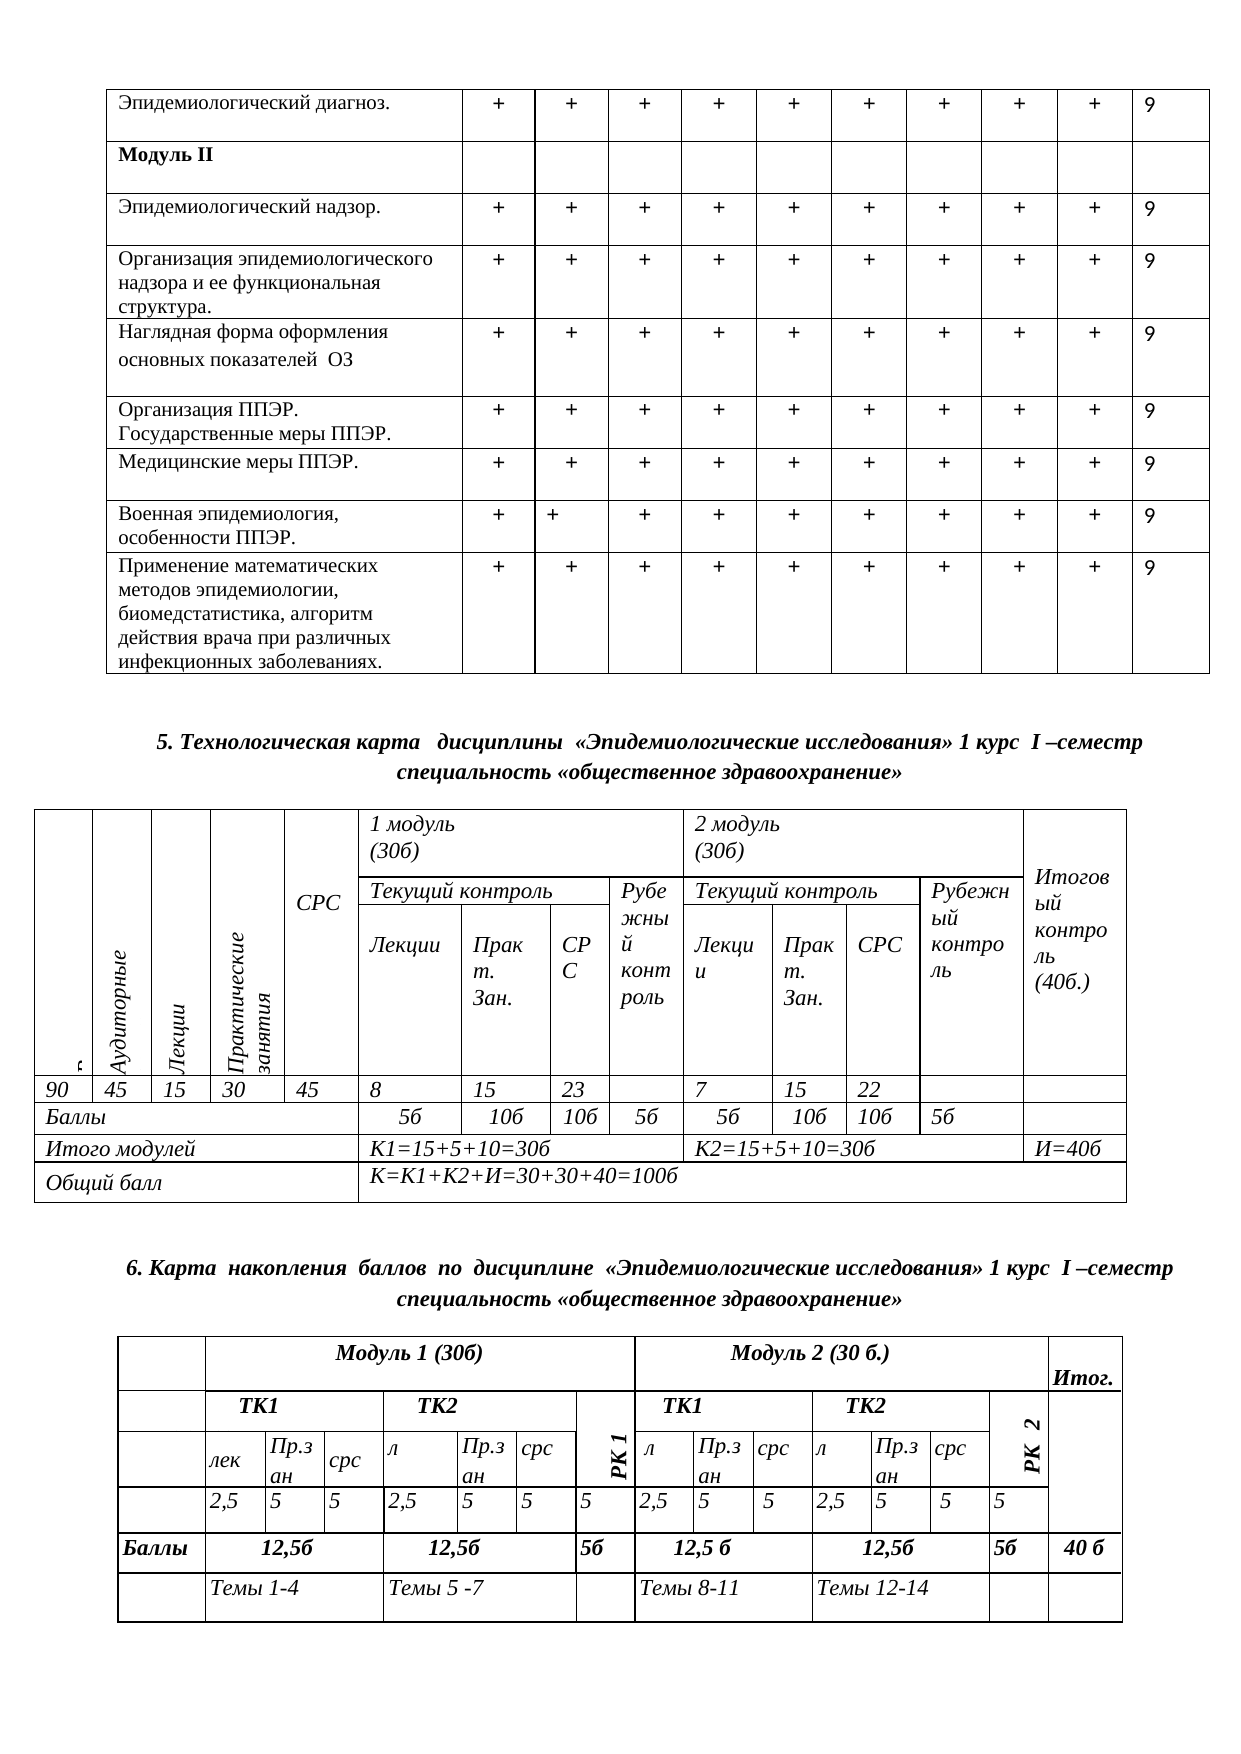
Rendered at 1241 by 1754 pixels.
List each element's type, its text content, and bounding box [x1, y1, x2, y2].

table_cell + [757, 553, 831, 673]
table_cell 45 [285, 1076, 358, 1102]
table_cell Эпидемиологический надзор. [107, 194, 462, 245]
table_header Итоговый контроль (40б.) [1024, 810, 1126, 1074]
table_cell + [982, 194, 1057, 245]
table_cell + [907, 246, 981, 318]
table_cell Практ. Зан. [462, 905, 550, 1074]
table_cell 5 [517, 1488, 575, 1532]
table_cell 5 [931, 1488, 989, 1532]
table_cell Рубежный контроль [921, 878, 1023, 1074]
table_cell + [907, 90, 981, 141]
table_cell Темы 5 -7 [384, 1574, 576, 1621]
table_cell + [757, 90, 831, 141]
table_cell + [907, 553, 981, 673]
table_cell 2,5 [206, 1488, 265, 1532]
table_cell 9 [1133, 449, 1209, 500]
table_cell И=40б [1024, 1135, 1126, 1161]
table_cell 5б [359, 1103, 461, 1134]
table_cell 2,5 [636, 1488, 693, 1532]
table_cell Медицинские меры ППЭР. [107, 449, 462, 500]
table_cell Пр.зан [266, 1432, 324, 1486]
table_cell л [384, 1432, 457, 1486]
table_cell + [982, 553, 1057, 673]
table_cell Баллы [35, 1103, 358, 1134]
table_cell + [463, 449, 534, 500]
table_cell [832, 142, 906, 193]
table_cell + [1058, 90, 1132, 141]
table_cell + [907, 449, 981, 500]
table_cell + [463, 319, 534, 396]
table_cell Применение математических методов эпидемиологии, биомедстатистика, алгоритм действия врача при различных инфекционных заболеваниях. [107, 553, 462, 673]
table_header Практические занятия [211, 810, 284, 1074]
table_cell Лекции [684, 905, 772, 1074]
table_cell + [907, 194, 981, 245]
table_cell Пр.зан [872, 1432, 930, 1486]
table_cell 5б [610, 1103, 683, 1134]
table_cell 22 [847, 1076, 919, 1102]
table_cell срс [754, 1432, 812, 1486]
table_cell [1024, 1076, 1126, 1102]
table_cell [577, 1392, 634, 1431]
table_cell Рубежный контроль [610, 878, 683, 1074]
table_cell 23 [551, 1076, 609, 1102]
table_cell [1133, 142, 1209, 193]
table_cell 5б [990, 1534, 1048, 1572]
table_cell [609, 142, 681, 193]
table_cell + [682, 246, 756, 318]
table_cell срс [325, 1432, 383, 1486]
table_cell 12,5б [384, 1534, 575, 1572]
table_cell [119, 1391, 205, 1431]
table_cell + [907, 397, 981, 448]
table_cell + [682, 397, 756, 448]
table_cell 5 [325, 1488, 383, 1532]
table_cell 9 [1133, 194, 1209, 245]
table_cell [119, 1574, 205, 1621]
table_cell + [1058, 501, 1132, 552]
table_cell [1049, 1390, 1122, 1431]
table_cell Баллы [119, 1534, 205, 1572]
table_cell + [536, 246, 608, 318]
table_cell Эпидемиологический диагноз. [107, 90, 462, 141]
table_cell + [682, 90, 756, 141]
table_cell 2 [990, 1392, 1048, 1431]
table_cell Итого модулей [35, 1135, 358, 1161]
table_cell + [832, 90, 906, 141]
table_cell Наглядная форма оформления основных показателей ОЗ [107, 319, 462, 396]
table_cell + [1058, 194, 1132, 245]
table_cell [577, 1574, 634, 1621]
table_header СРС [285, 810, 358, 1074]
table_cell Пр.зан [694, 1432, 753, 1486]
table_cell + [757, 246, 831, 318]
table_cell + [832, 397, 906, 448]
table_cell 10б [551, 1103, 609, 1134]
table_cell + [682, 501, 756, 552]
table_cell Темы 1-4 [206, 1574, 383, 1621]
table_cell лек [206, 1432, 265, 1486]
table_cell 2,5 [385, 1488, 457, 1532]
table_cell [907, 142, 981, 193]
table_cell + [982, 319, 1057, 396]
table_cell 15 [152, 1076, 210, 1102]
table_cell + [609, 319, 681, 396]
table_cell 5б [921, 1103, 1023, 1134]
table_cell + [907, 319, 981, 396]
table_cell [119, 1432, 205, 1486]
table_cell СРС [551, 905, 609, 1074]
table_cell + [536, 501, 608, 552]
table_cell 90 [35, 1076, 92, 1102]
table_cell + [609, 90, 681, 141]
table_cell 9 [1133, 246, 1209, 318]
table_cell + [982, 397, 1057, 448]
table_cell [1024, 1103, 1126, 1134]
table_cell 9 [1133, 397, 1209, 448]
table_cell [119, 1488, 205, 1532]
table_cell + [463, 194, 534, 245]
table_cell + [982, 501, 1057, 552]
table_cell + [832, 194, 906, 245]
table_cell 45 [93, 1076, 151, 1102]
table_cell К2=15+5+10=30б [684, 1135, 1023, 1161]
table_cell Организация эпидемиологического надзора и ее функциональная структура. [107, 246, 462, 318]
table_cell + [609, 501, 681, 552]
table_cell 10б [462, 1103, 550, 1134]
table_header Лекции [152, 810, 210, 1074]
table_cell + [609, 449, 681, 500]
table_cell + [609, 397, 681, 448]
table_cell + [536, 397, 608, 448]
table_header 2 модуль (30б) [684, 810, 1023, 876]
table_header Итог. контр. (40б). [1049, 1337, 1122, 1390]
table_cell [1058, 142, 1132, 193]
table_cell + [463, 553, 534, 673]
table_cell [1049, 1431, 1122, 1532]
table_cell + [463, 397, 534, 448]
table_cell + [609, 194, 681, 245]
table_cell 40 б [1049, 1532, 1122, 1572]
table_header Всего часов [35, 810, 92, 1074]
table_cell + [832, 246, 906, 318]
table_cell срс [517, 1432, 575, 1486]
table_cell 15 [462, 1076, 550, 1102]
table_cell 12,5б [813, 1534, 989, 1572]
table_cell 5 [872, 1488, 930, 1532]
table_cell + [832, 553, 906, 673]
table_header Модуль 1 (30б) [206, 1337, 634, 1390]
table_cell Темы 8-11 [636, 1574, 812, 1621]
table_cell 5 [694, 1488, 753, 1532]
table_cell 15 [773, 1076, 846, 1102]
table_cell 9 [1133, 90, 1209, 141]
table_cell 5 [754, 1488, 812, 1532]
table_cell + [682, 449, 756, 500]
table_cell + [757, 194, 831, 245]
table_cell л [636, 1432, 693, 1486]
table_cell + [682, 553, 756, 673]
table_cell Военная эпидемиология, особенности ППЭР. [107, 501, 462, 552]
table_cell + [1058, 449, 1132, 500]
table_cell К=К1+К2+И=30+30+40=100б [359, 1163, 1126, 1202]
table_cell [757, 142, 831, 193]
table_cell + [609, 553, 681, 673]
table_cell 12,5б [206, 1534, 383, 1572]
table_cell + [536, 90, 608, 141]
table_cell 8 [359, 1076, 461, 1102]
table_header Модуль 2 (30 б.) [636, 1337, 1048, 1390]
table_cell Текущий контроль [359, 878, 609, 904]
table_cell Пр.зан [458, 1432, 516, 1486]
table_cell 5б [577, 1534, 634, 1572]
table_cell [1049, 1572, 1122, 1621]
table_cell + [982, 449, 1057, 500]
table_cell 10б [847, 1103, 919, 1134]
table_cell + [1058, 319, 1132, 396]
table_header 1 модуль (30б) [359, 810, 683, 876]
table_cell + [463, 90, 534, 141]
table_cell Текущий контроль [684, 878, 919, 904]
table_cell 5 [577, 1488, 634, 1532]
table_cell 10б [773, 1103, 846, 1134]
table_cell СРС [847, 905, 919, 1074]
table_cell [990, 1574, 1048, 1621]
text 5. Технологическая карта дисциплины «Эпидемиологические исследования» 1 курс I –семестр специальность «общественное здравоохранение» [118, 728, 1181, 784]
table_cell [921, 1076, 1023, 1102]
table_cell + [757, 397, 831, 448]
table_cell Лекции [359, 905, 461, 1074]
table_cell + [832, 449, 906, 500]
table_cell + [1058, 246, 1132, 318]
table_cell РК 1 [577, 1431, 634, 1486]
table_cell + [536, 553, 608, 673]
table_cell 9 [1133, 319, 1209, 396]
table_cell 30 [211, 1076, 284, 1102]
table_cell К1=15+5+10=30б [359, 1135, 683, 1161]
table_cell ТК2 [813, 1392, 989, 1431]
table_cell + [609, 246, 681, 318]
table_cell ТК1 [206, 1392, 383, 1431]
table_cell Модуль II [107, 142, 462, 193]
table_cell Темы 12-14 [813, 1574, 989, 1621]
table_cell + [536, 194, 608, 245]
table_cell + [463, 246, 534, 318]
table_cell [463, 142, 534, 193]
table_cell Организация ППЭР. Государственные меры ППЭР. [107, 397, 462, 448]
table_cell Общий балл [35, 1163, 358, 1202]
table_cell + [757, 449, 831, 500]
table_cell + [682, 194, 756, 245]
table_cell + [832, 501, 906, 552]
table_cell + [536, 319, 608, 396]
table_cell 5 [458, 1488, 516, 1532]
table_cell 5б [684, 1103, 772, 1134]
table_cell л [813, 1432, 871, 1486]
table_cell [610, 1076, 683, 1102]
table_cell + [682, 319, 756, 396]
table_cell 9 [1133, 553, 1209, 673]
table_cell + [536, 449, 608, 500]
table_cell [682, 142, 756, 193]
table_cell 7 [684, 1076, 772, 1102]
table_cell 5 [990, 1488, 1048, 1532]
table_cell 9 [1133, 501, 1209, 552]
table_cell 2,5 [813, 1488, 871, 1532]
table_cell 5 [266, 1488, 324, 1532]
table_cell + [982, 90, 1057, 141]
text 6. Карта накопления баллов по дисциплине «Эпидемиологические исследования» 1 курс I –семестр специальность «общественное здравоохранение» [118, 1254, 1181, 1311]
table_cell + [832, 319, 906, 396]
table_header Аудиторные занятия [93, 810, 151, 1074]
table_cell + [463, 501, 534, 552]
table_cell + [757, 319, 831, 396]
table_header Семи-нар [119, 1337, 205, 1390]
table_cell + [757, 501, 831, 552]
table_cell + [982, 246, 1057, 318]
table_cell + [1058, 553, 1132, 673]
table_cell [982, 142, 1057, 193]
table_cell + [907, 501, 981, 552]
table_cell [536, 142, 608, 193]
table_cell Практ. Зан. [773, 905, 846, 1074]
table_cell срс [931, 1432, 989, 1486]
table_cell + [1058, 397, 1132, 448]
table_cell ТК2 [384, 1392, 576, 1431]
table_cell 12,5 б [636, 1534, 812, 1572]
table_cell ТК1 [636, 1392, 812, 1431]
table_cell РК [990, 1431, 1048, 1486]
